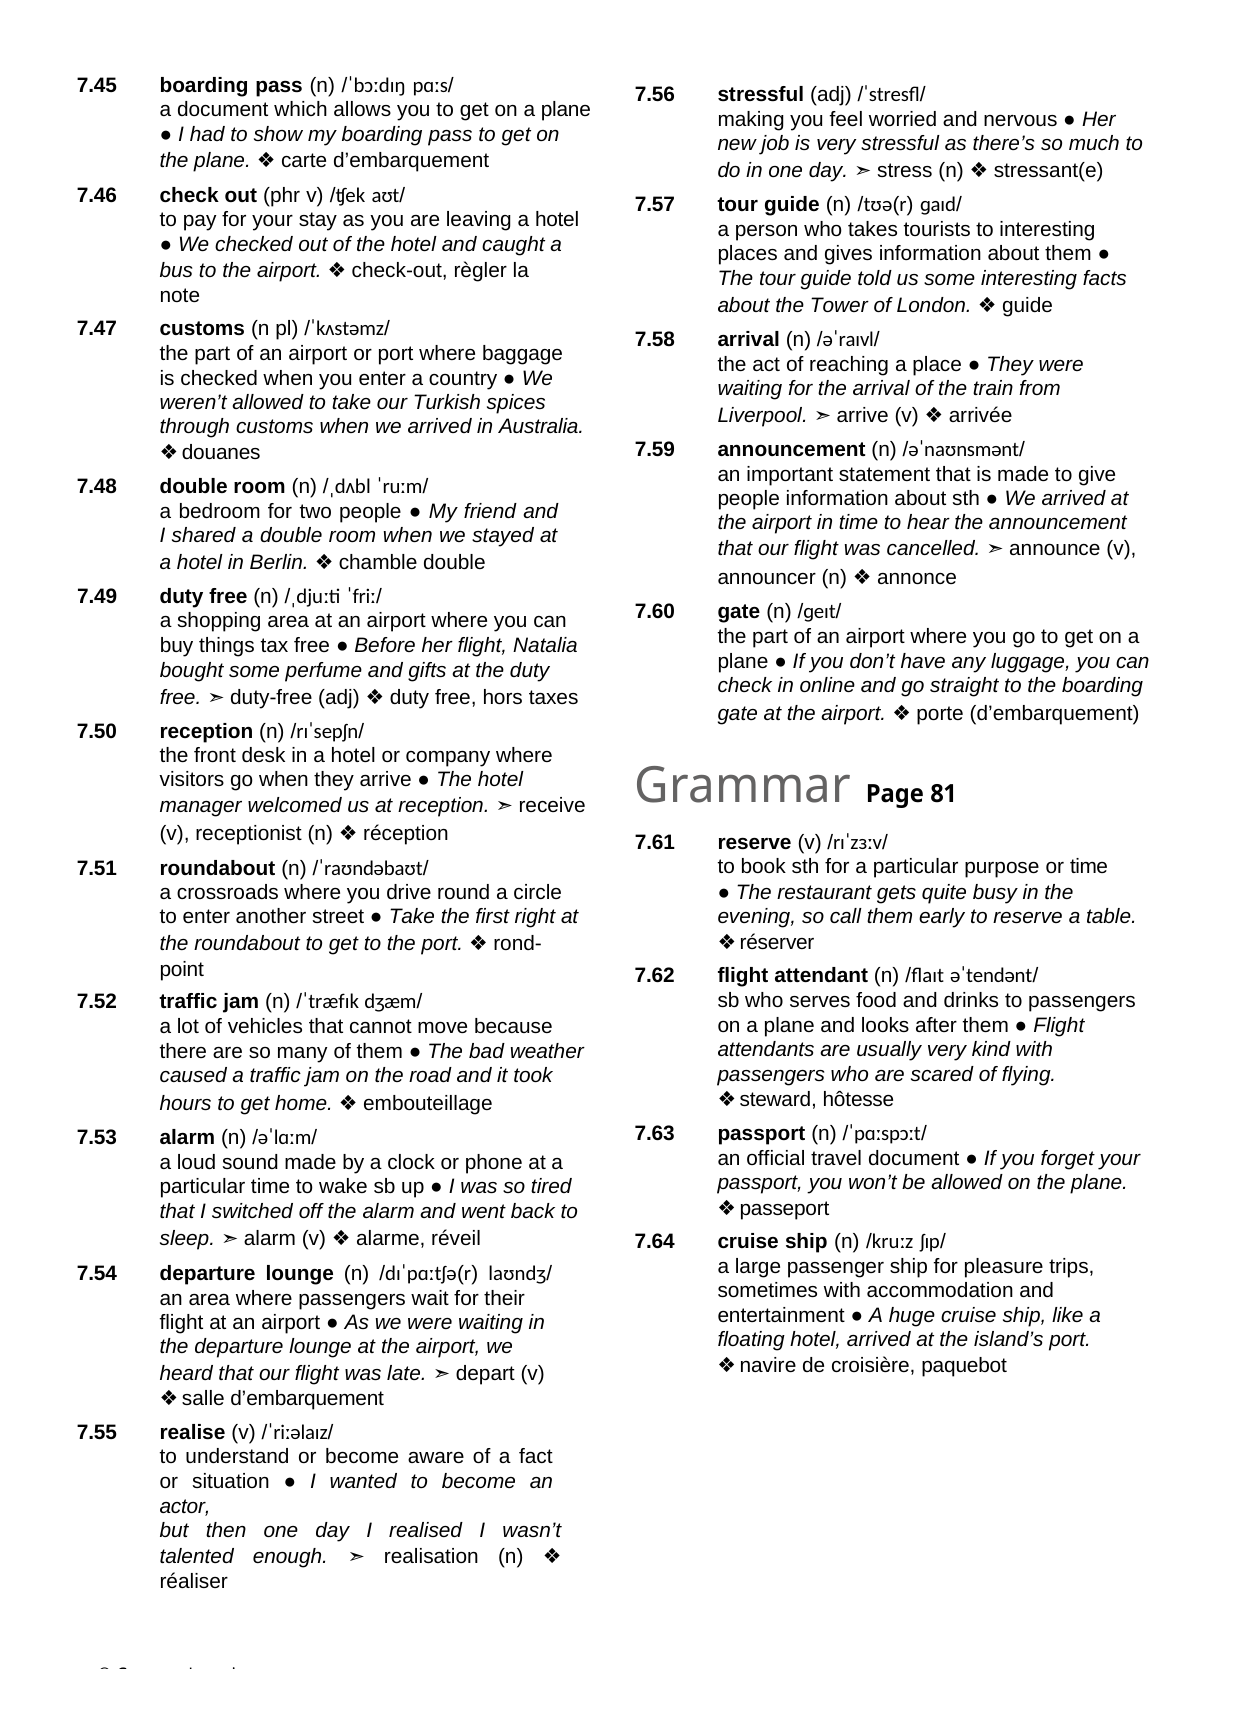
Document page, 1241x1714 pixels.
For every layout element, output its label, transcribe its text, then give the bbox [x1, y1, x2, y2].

text the part of an airport or port where baggage is checked when you enter a country ● We weren’t allowed to take our Turkish spices [159, 341, 571, 414]
list steward, hôtesse [717, 1086, 1240, 1112]
text making you feel worried and nervous ● Her new job is very stressful as there’s so much to do in one day. ➣ stress (n) ❖ stressant(e) [717, 107, 1152, 183]
text an important statement that is made to give people information about sth ● We arrived at the airport in time to hear the announcement that our flight was cancelled. ➣ announce (v), announcer (n) ❖ annonce [717, 462, 1152, 590]
list stressful (adj) /ˈstresfl/ [634, 81, 1240, 107]
list passport (n) /ˈpɑːspɔːt/ [634, 1120, 1240, 1145]
text a lot of vehicles that cannot move because there are so many of them ● The bad weather caused a traffic jam on the road and it took hours to get home. ❖ embouteillage [159, 1014, 593, 1116]
list check out (phr v) /ʧek aʊt/ [77, 182, 593, 207]
list customs (n pl) /ˈkʌstəmz/ [77, 316, 593, 341]
list cruise ship (n) /kruːz ʃɪp/ [634, 1228, 1240, 1253]
list arrival (n) /əˈraɪvl/ [634, 327, 1240, 352]
text the part of an airport where you go to get on a plane ● If you don’t have any luggage, you can check in online and go straight to the boarding gate at the airport. ❖ porte (d’embarquement) [717, 624, 1182, 726]
list reception (n) /rɪˈsepʃn/ [77, 718, 593, 744]
text a document which allows you to get on a plane [159, 97, 593, 121]
list double room (n) /ˌdʌbl ˈruːm/ [77, 473, 593, 499]
text a crossroads where you drive round a circle to enter another street ● Take the first right at the roundabout to get to the port. ❖ rond-point [159, 880, 583, 981]
text sb who serves food and drinks to passengers on a plane and looks after them ● Flight attendants are usually very kind with passengers who are scared of flying. [717, 988, 1152, 1086]
list The restaurant gets quite busy in the evening, so call them early to reserve a table. [717, 880, 1137, 928]
text to book sth for a particular purpose or time [717, 855, 1240, 879]
text through customs when we arrived in Australia. [159, 415, 593, 438]
list I had to show my boarding pass to get on the plane. ❖ carte d’embarquement [159, 122, 593, 174]
text a loud sound made by a clock or phone at a particular time to wake sb up ● I was so tired that I switched off the alarm and went back to sleep. ➣ alarm (v) ❖ alarme, réveil [159, 1149, 593, 1252]
text a large passenger ship for pleasure trips, sometimes with accommodation and entertainment ● A huge cruise ship, like a floating hotel, arrived at the island’s port. [717, 1253, 1152, 1351]
text to understand or become aware of a fact or situation ● I wanted to become an actor, [159, 1444, 553, 1517]
list gate (n) /ɡeɪt/ [634, 599, 1240, 624]
list réserver [717, 929, 1240, 954]
list reserve (v) /rɪˈzɜːv/ [634, 829, 1240, 855]
list passeport [717, 1194, 1240, 1220]
list roundabout (n) /ˈraʊndəbaʊt/ [77, 855, 593, 880]
list alarm (n) /əˈlɑːm/ [77, 1124, 593, 1149]
list navire de croisière, paquebot [717, 1352, 1240, 1377]
text a person who takes tourists to interesting places and gives information about them ● The tour guide told us some interesting facts about the Tower of London. ❖ guide [717, 216, 1152, 319]
text the front desk in a hotel or company where visitors go when they arrive ● The hotel manager welcomed us at reception. ➣ receive (v), receptionist (n) ❖ réception [159, 744, 593, 847]
text Grammar Page 81 [634, 749, 1240, 817]
text an official travel document ● If you forget your passport, you won’t be allowed on the plane. [717, 1145, 1152, 1194]
text to pay for your stay as you are leaving a hotel [159, 207, 593, 231]
text but then one day I realised I wasn’t talented enough. ➣ realisation (n) ❖ réaliser [159, 1518, 561, 1593]
list We checked out of the hotel and caught a bus to the airport. ❖ check-out, règler la note [159, 232, 569, 307]
list announcement (n) /əˈnaʊnsmənt/ [634, 436, 1240, 462]
text a shopping area at an airport where you can buy things tax free ● Before her flight, Natalia bought some perfume and gifts at the duty free. ➣ duty-free (adj) ❖ duty free, hors taxes [159, 608, 583, 711]
list departure lounge (n) /dɪˈpɑːtʃə(r) laʊndʒ/ an area where passengers wait for their flight at an airport ● As we were waiting in the departure lounge at the airport, we heard that our flight was late. ➣ depart (v) [77, 1260, 572, 1386]
list flight attendant (n) /flaɪt əˈtendənt/ [634, 963, 1240, 988]
list salle d’embarquement [159, 1386, 593, 1411]
list realise (v) /ˈriːəlaɪz/ [77, 1419, 593, 1444]
text a bedroom for two people ● My friend and I shared a double room when we stayed at a hotel in Berlin. ❖ chamble double [159, 499, 558, 575]
list tour guide (n) /tʊə(r) ɡaɪd/ [634, 191, 1240, 216]
list traffic jam (n) /ˈtræfɪk dʒæm/ [77, 989, 593, 1014]
list boarding pass (n) /ˈbɔːdɪŋ pɑːs/ [77, 72, 593, 97]
text the act of reaching a place ● They were waiting for the arrival of the train from Liverpool. ➣ arrive (v) ❖ arrivée [717, 352, 1142, 429]
list duty free (n) /ˌdjuːti ˈfriː/ [77, 583, 593, 608]
list douanes [159, 438, 593, 465]
